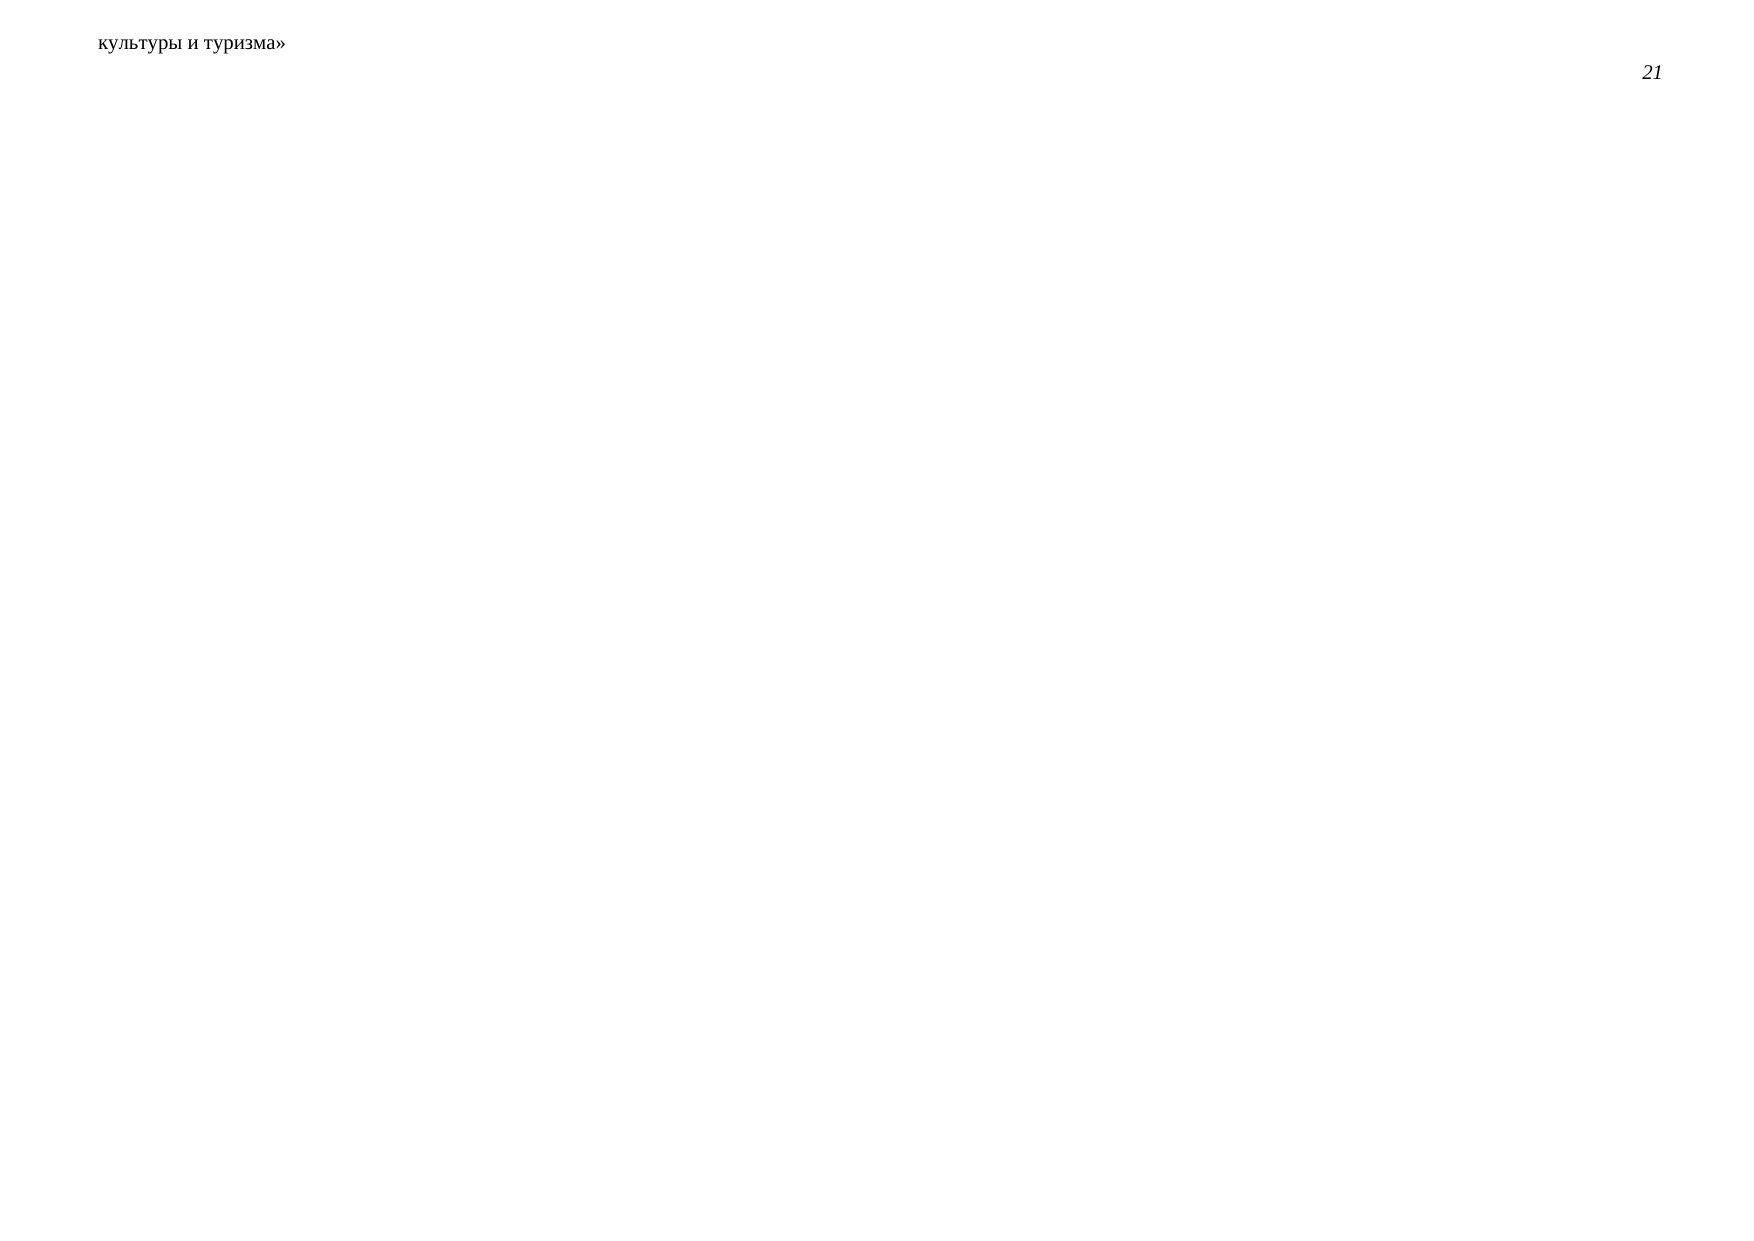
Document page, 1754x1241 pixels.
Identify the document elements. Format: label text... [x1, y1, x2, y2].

text 21 [88, 60, 1724, 84]
text культуры и туризма» [88, 29, 1724, 54]
